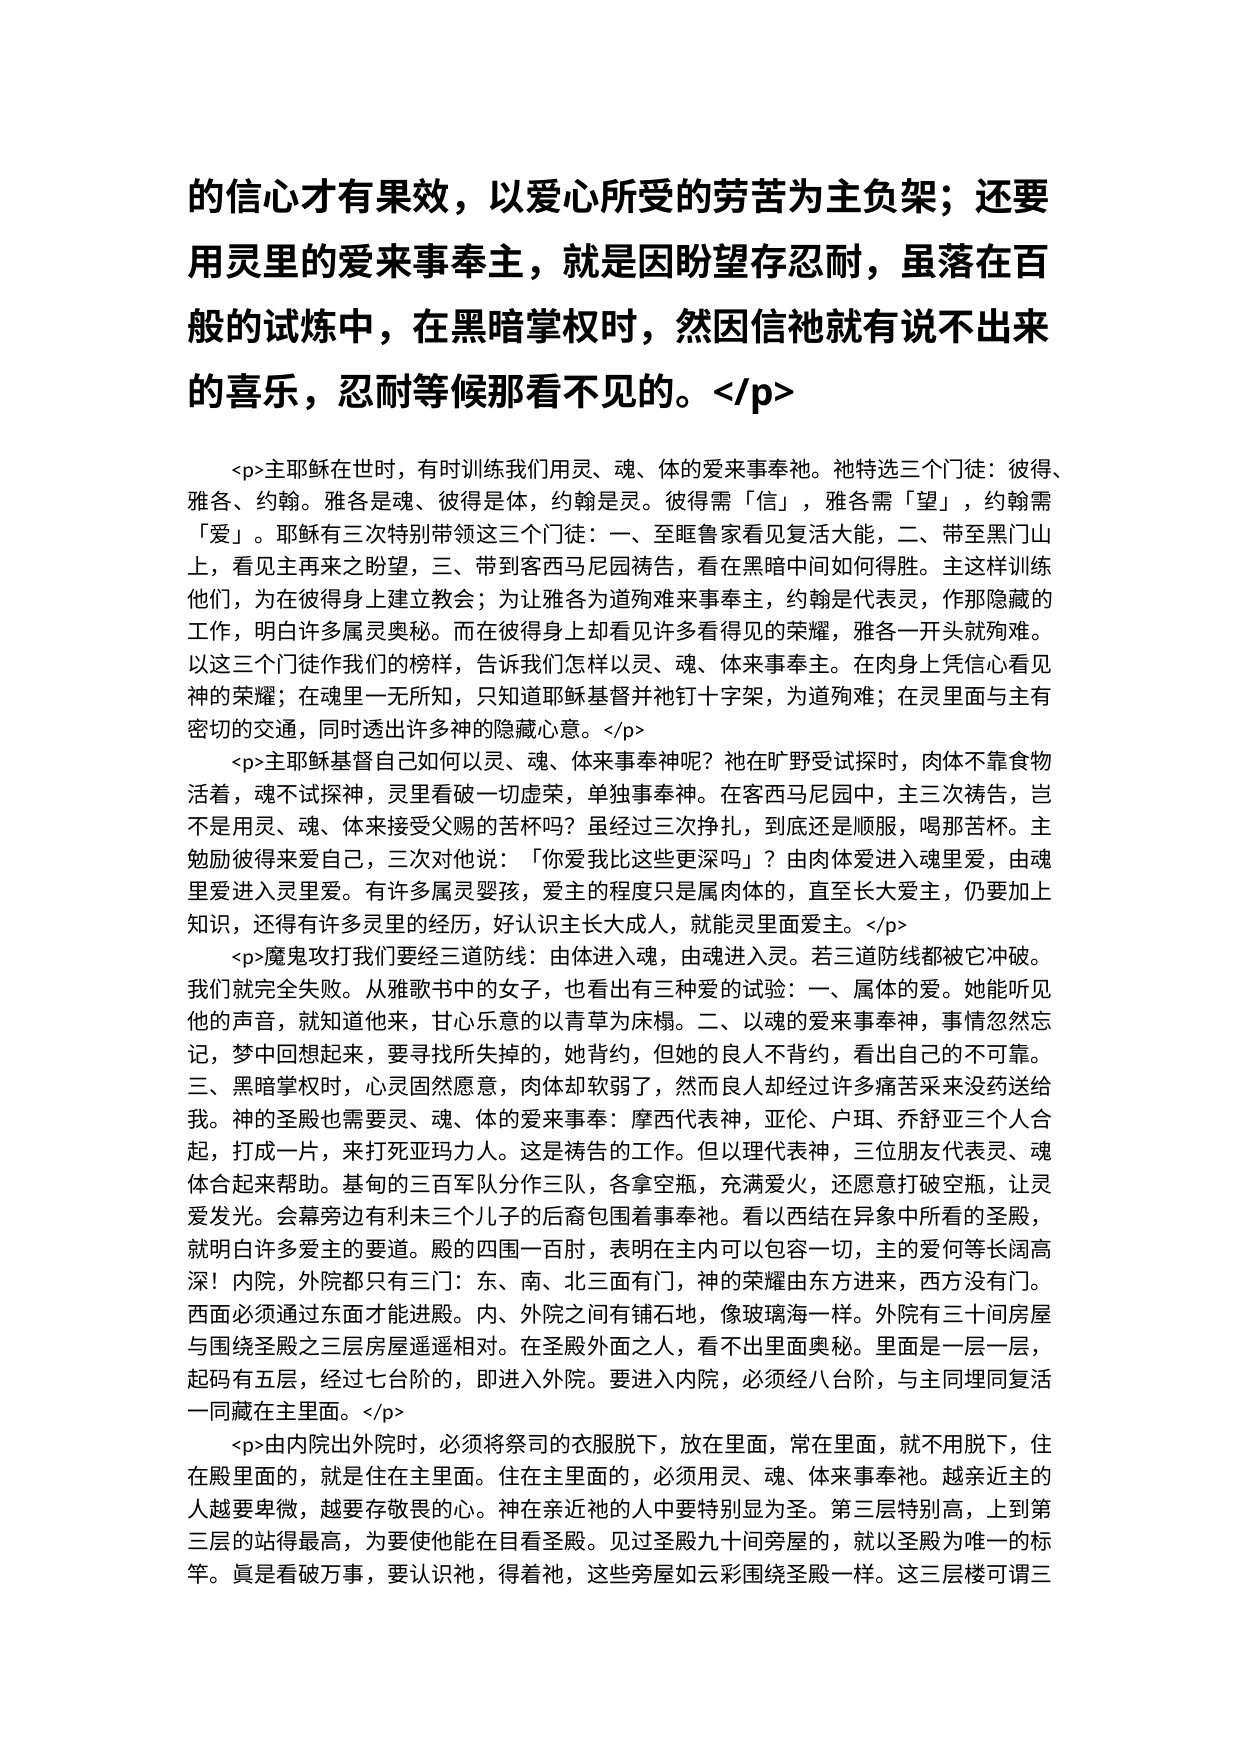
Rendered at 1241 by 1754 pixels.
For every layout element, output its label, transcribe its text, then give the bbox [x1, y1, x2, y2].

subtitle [187, 162, 1053, 422]
text <p>主耶稣基督自己如何以灵、魂、体来事奉神呢？祂在旷野受试探时，肉体不靠食物活着，魂不试探神，灵里看破一切虚荣，单独事奉神。在客西马尼园中，主三次祷告，岂不是用灵、魂、体来接受父赐的苦杯吗？虽经过三次挣扎，到底还是顺服，喝那苦杯。主勉励彼得来爱自己，三次对他说：「你爱我比这些更深吗」？由肉体爱进入魂里爱，由魂里爱进入灵里爱。有许多属灵婴孩，爱主的程度只是属肉体的，直至长大爱主，仍要加上知识，还得有许多灵里的经历，好认识主长大成人，就能灵里面爱主。</p> [187, 744, 1053, 939]
text <p>魔鬼攻打我们要经三道防线：由体进入魂，由魂进入灵。若三道防线都被它冲破。我们就完全失败。从雅歌书中的女子，也看出有三种爱的试验：一、属体的爱。她能听见他的声音，就知道他来，甘心乐意的以青草为床榻。二、以魂的爱来事奉神，事情忽然忘记，梦中回想起来，要寻找所失掉的，她背约，但她的良人不背约，看出自己的不可靠。三、黑暗掌权时，心灵固然愿意，肉体却软弱了，然而良人却经过许多痛苦采来没药送给我。神的圣殿也需要灵、魂、体的爱来事奉：摩西代表神，亚伦、户珥、乔舒亚三个人合起，打成一片，来打死亚玛力人。这是祷告的工作。但以理代表神，三位朋友代表灵、魂、体合起来帮助。基甸的三百军队分作三队，各拿空瓶，充满爱火，还愿意打破空瓶，让灵爱发光。会幕旁边有利未三个儿子的后裔包围着事奉祂。看以西结在异象中所看的圣殿，就明白许多爱主的要道。殿的四围一百肘，表明在主内可以包容一切，主的爱何等长阔高深！内院，外院都只有三门：东、南、北三面有门，神的荣耀由东方进来，西方没有门。西面必须通过东面才能进殿。内、外院之间有铺石地，像玻璃海一样。外院有三十间房屋，与围绕圣殿之三层房屋遥遥相对。在圣殿外面之人，看不出里面奥秘。里面是一层一层，起码有五层，经过七台阶的，即进入外院。要进入内院，必须经八台阶，与主同埋同复活，一同藏在主里面。</p> [187, 939, 1053, 1426]
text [187, 1426, 1053, 1589]
text <p>主耶稣在世时，有时训练我们用灵、魂、体的爱来事奉祂。祂特选三个门徒：彼得、雅各、约翰。雅各是魂、彼得是体，约翰是灵。彼得需「信」，雅各需「望」，约翰需「爱」。耶稣有三次特别带领这三个门徒：一、至眶鲁家看见复活大能，二、带至黑门山上，看见主再来之盼望，三、带到客西马尼园祷告，看在黑暗中间如何得胜。主这样训练他们，为在彼得身上建立教会；为让雅各为道殉难来事奉主，约翰是代表灵，作那隐藏的工作，明白许多属灵奥秘。而在彼得身上却看见许多看得见的荣耀，雅各一开头就殉难。以这三个门徒作我们的榜样，告诉我们怎样以灵、魂、体来事奉主。在肉身上凭信心看见神的荣耀；在魂里一无所知，只知道耶稣基督并祂钉十字架，为道殉难；在灵里面与主有密切的交通，同时透出许多神的隐藏心意。</p> [187, 451, 1053, 744]
